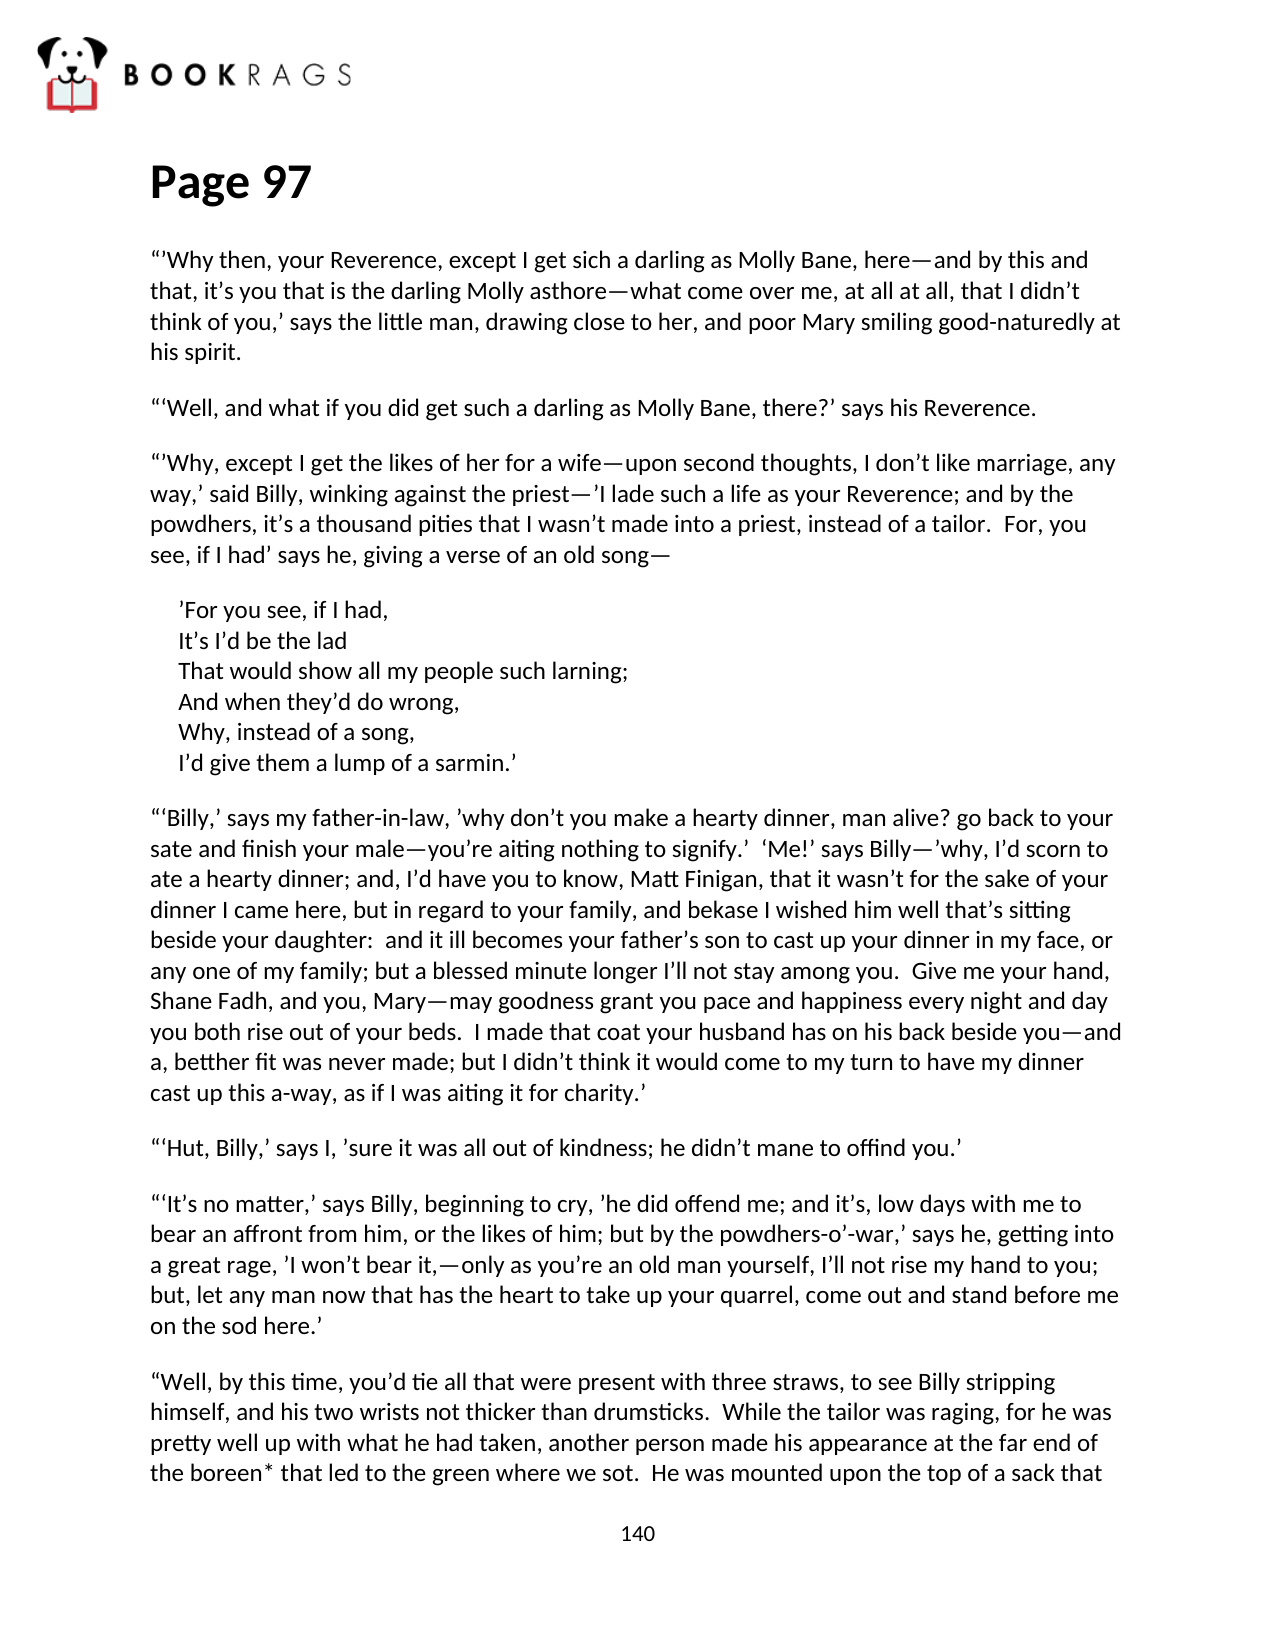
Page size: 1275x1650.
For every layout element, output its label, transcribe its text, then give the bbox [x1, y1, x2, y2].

text “‘Hut, Billy,’ says I, ’sure it was all out of kindness; he didn’t mane to offind you.’ [150, 1133, 1125, 1163]
text Page 97 [150, 150, 1125, 211]
picture [37, 37, 351, 113]
text “‘It’s no matter,’ says Billy, beginning to cry, ’he did offend me; and it’s, low days with me to bear an affront from him, or the likes of him; but by the powdhers-o’-war,’ says he, getting into a great rage, ’I won’t bear it,—­only as you’re an old man yourself, I’ll not rise my hand to you; but, let any man now that has the heart to take up your quarrel, come out and stand before me on the sod here.’ [150, 1188, 1125, 1341]
text “‘Well, and what if you did get such a darling as Molly Bane, there?’ says his Reverence. [150, 392, 1125, 422]
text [150, 1366, 1125, 1488]
text “‘Billy,’ says my father-in-law, ’why don’t you make a hearty dinner, man alive? go back to your sate and finish your male—­you’re aiting nothing to signify.’ ‘Me!’ says Billy—­’why, I’d scorn to ate a hearty dinner; and, I’d have you to know, Matt Finigan, that it wasn’t for the sake of your dinner I came here, but in regard to your family, and bekase I wished him well that’s sitting beside your daughter: and it ill becomes your father’s son to cast up your dinner in my face, or any one of my family; but a blessed minute longer I’ll not stay among you. Give me your hand, Shane Fadh, and you, Mary—­may goodness grant you pace and happiness every night and day you both rise out of your beds. I made that coat your husband has on his back beside you—­and a, betther fit was never made; but I didn’t think it would come to my turn to have my dinner cast up this a-way, as if I was aiting it for charity.’ [150, 802, 1125, 1108]
text “’Why, except I get the likes of her for a wife—­upon second thoughts, I don’t like marriage, any way,’ said Billy, winking against the priest—­’I lade such a life as your Reverence; and by the powdhers, it’s a thousand pities that I wasn’t made into a priest, instead of a tailor. For, you see, if I had’ says he, giving a verse of an old song—­ [150, 447, 1125, 569]
text “’Why then, your Reverence, except I get sich a darling as Molly Bane, here—­and by this and that, it’s you that is the darling Molly asthore—­what come over me, at all at all, that I didn’t think of you,’ says the little man, drawing close to her, and poor Mary smiling good-naturedly at his spirit. [150, 244, 1125, 367]
text ’For you see, if I had, It’s I’d be the lad That would show all my people such larning; And when they’d do wrong, Why, instead of a song, I’d give them a lump of a sarmin.’ [150, 594, 1125, 777]
